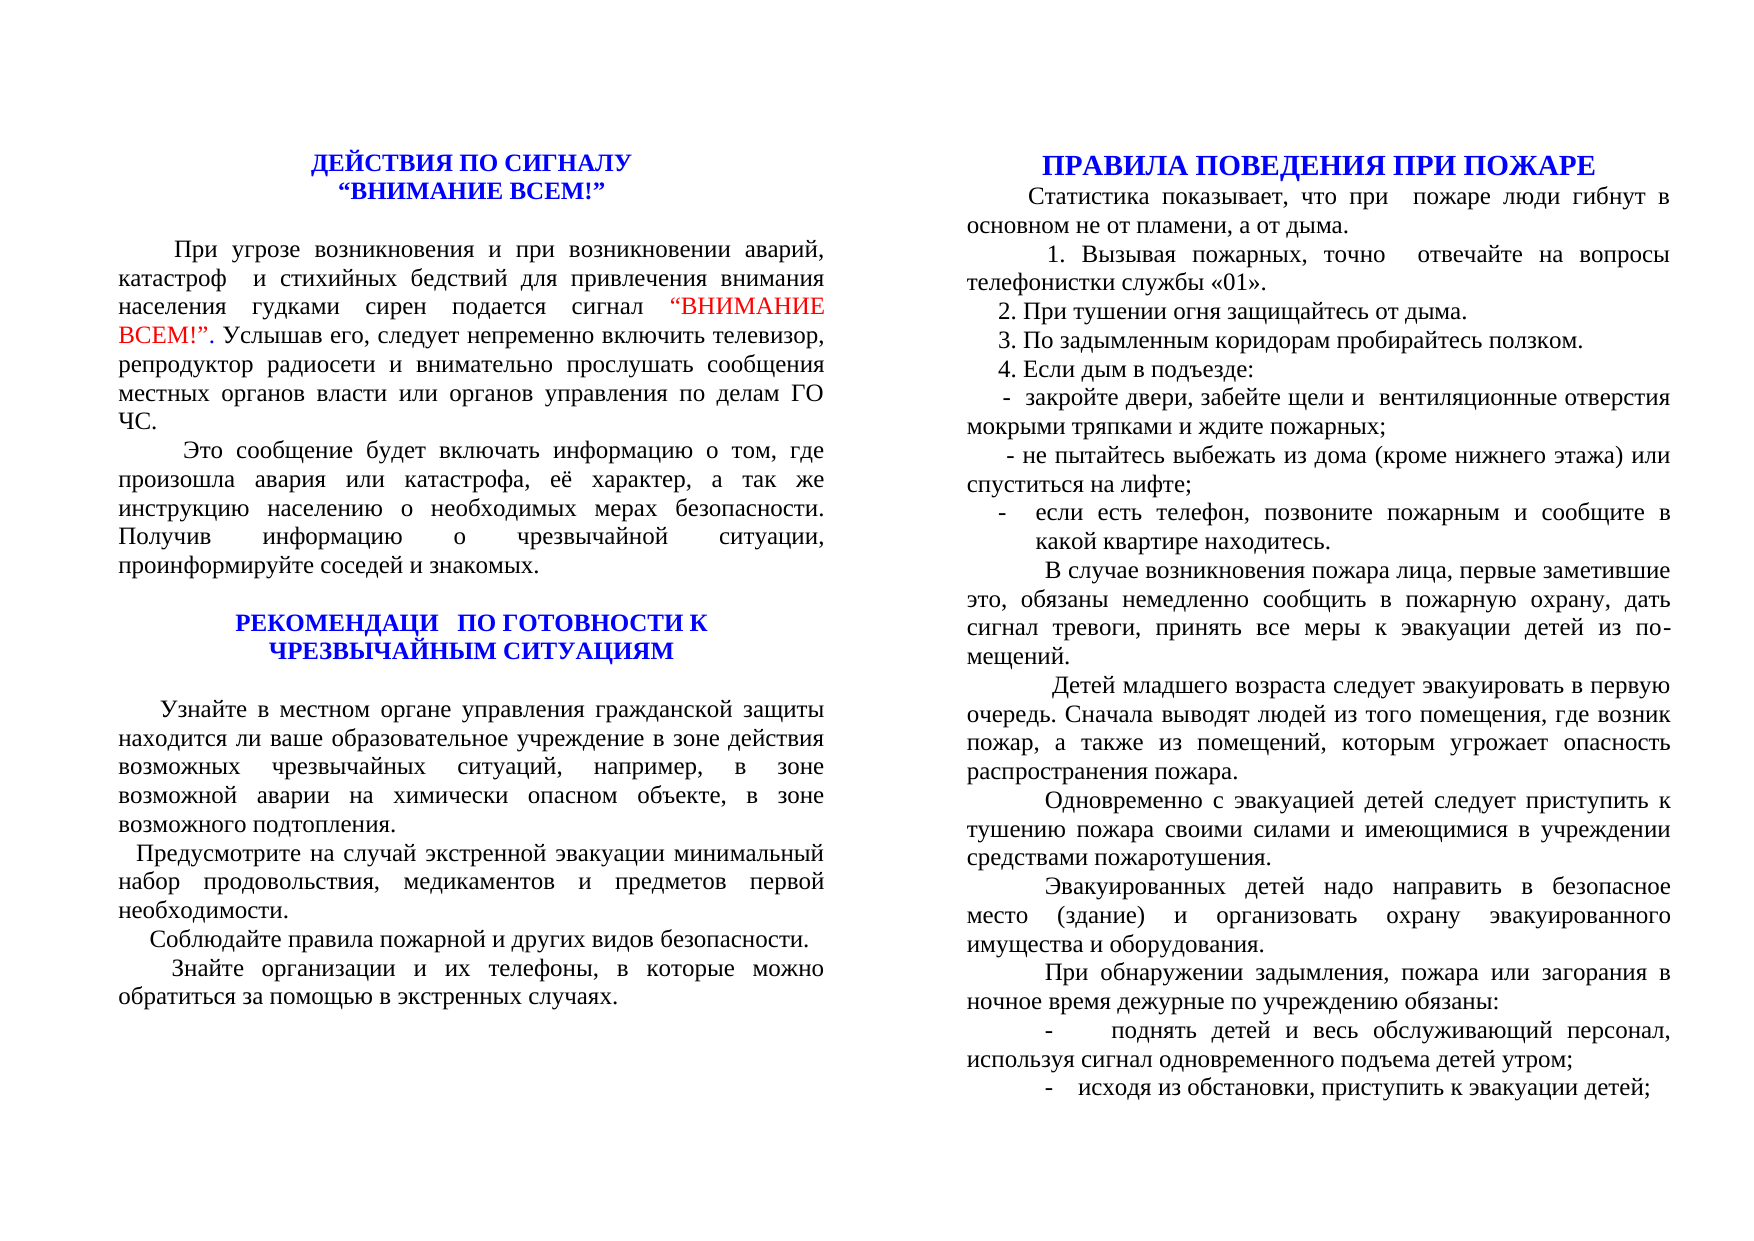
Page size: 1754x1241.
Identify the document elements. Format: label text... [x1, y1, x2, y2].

subtitle ПРАВИЛА ПОВЕДЕНИЯ ПРИ ПОЖАРЕ [967, 148, 1671, 181]
text При обнаружении задымления, пожара или загорания в ночное время дежурные по учреждению обязаны: [967, 957, 1671, 1015]
text Статистика показывает, что при пожаре люди гибнут в основном не от пламени, а от дыма. [967, 181, 1671, 239]
list если есть телефон, позвоните пожарным и сообщите в какой квартире находитесь. [998, 497, 1671, 555]
text РЕКОМЕНДАЦИ ПО ГОТОВНОСТИ К [118, 608, 825, 636]
text - исходя из обстановки, приступить к эвакуации детей; [967, 1072, 1671, 1101]
text - закройте двери, забейте щели и вентиляционные отверстия мокрыми тряпками и ждите пожарных; [967, 382, 1671, 440]
text Предусмотрите на случай экстренной эвакуации минимальный набор продовольствия, медикаментов и предметов первой необходимости. [118, 838, 825, 924]
text 4. Если дым в подъезде: [967, 354, 1671, 382]
title ДЕЙСТВИЯ ПО СИГНАЛУ [118, 148, 825, 176]
text 1. Вызывая пожарных, точно отвечайте на вопросы телефонистки службы «01». [967, 239, 1671, 296]
text Знайте организации и их телефоны, в которые можно обратиться за помощью в экстренных случаях. [118, 953, 825, 1010]
text Узнайте в местном органе управления гражданской защиты находится ли ваше образовательное учреждение в зоне действия возможных чрезвычайных ситуаций, например, в зоне возможной аварии на химически опасном объекте, в зоне возможного подтопления. [118, 694, 825, 838]
text Детей младшего возраста следует эвакуировать в первую очередь. Сначала выводят людей из того помещения, где возник пожар, а также из помещений, которым угрожает опасность распространения пожара. [967, 670, 1671, 785]
text Соблюдайте правила пожарной и других видов безопасности. [118, 924, 825, 953]
text - не пытайтесь выбежать из дома (кроме нижнего этажа) или спуститься на лифте; [967, 440, 1671, 497]
text ЧРЕЗВЫЧАЙНЫМ СИТУАЦИЯМ [118, 636, 825, 665]
text Одновременно с эвакуацией детей следует приступить к тушению пожара своими силами и имеющимися в учреждении средствами пожаротушения. [967, 785, 1671, 871]
text - поднять детей и весь обслуживающий персонал, используя сигнал одновременного подъема детей утром; [967, 1015, 1671, 1072]
text “ВНИМАНИЕ ВСЕМ!” [118, 176, 825, 205]
text Эвакуированных детей надо направить в безопасное место (здание) и организовать охрану эвакуированного имущества и оборудования. [967, 871, 1671, 957]
text 3. По задымленным коридорам пробирайтесь ползком. [967, 325, 1671, 354]
text В случае возникновения пожара лица, первые заметившие это, обязаны немедленно сообщить в пожарную охрану, дать сигнал тревоги, принять все меры к эвакуации детей из помещений. [967, 555, 1671, 670]
text 2. При тушении огня защищайтесь от дыма. [967, 296, 1671, 325]
text При угрозе возникновения и при возникновении аварий, катастроф и стихийных бедствий для привлечения внимания населения гудками сирен подается сигнал “ВНИМАНИЕ ВСЕМ!”. Услышав его, следует непременно включить телевизор, репродуктор радиосети и внимательно прослушать сообщения местных органов власти или органов управления по делам ГО ЧС. [118, 234, 825, 435]
text Это сообщение будет включать информацию о том, где произошла авария или катастрофа, её характер, а так же инструкцию населению о необходимых мерах безопасности. Получив информацию о чрезвычайной ситуации, проинформируйте соседей и знакомых. [118, 435, 825, 579]
